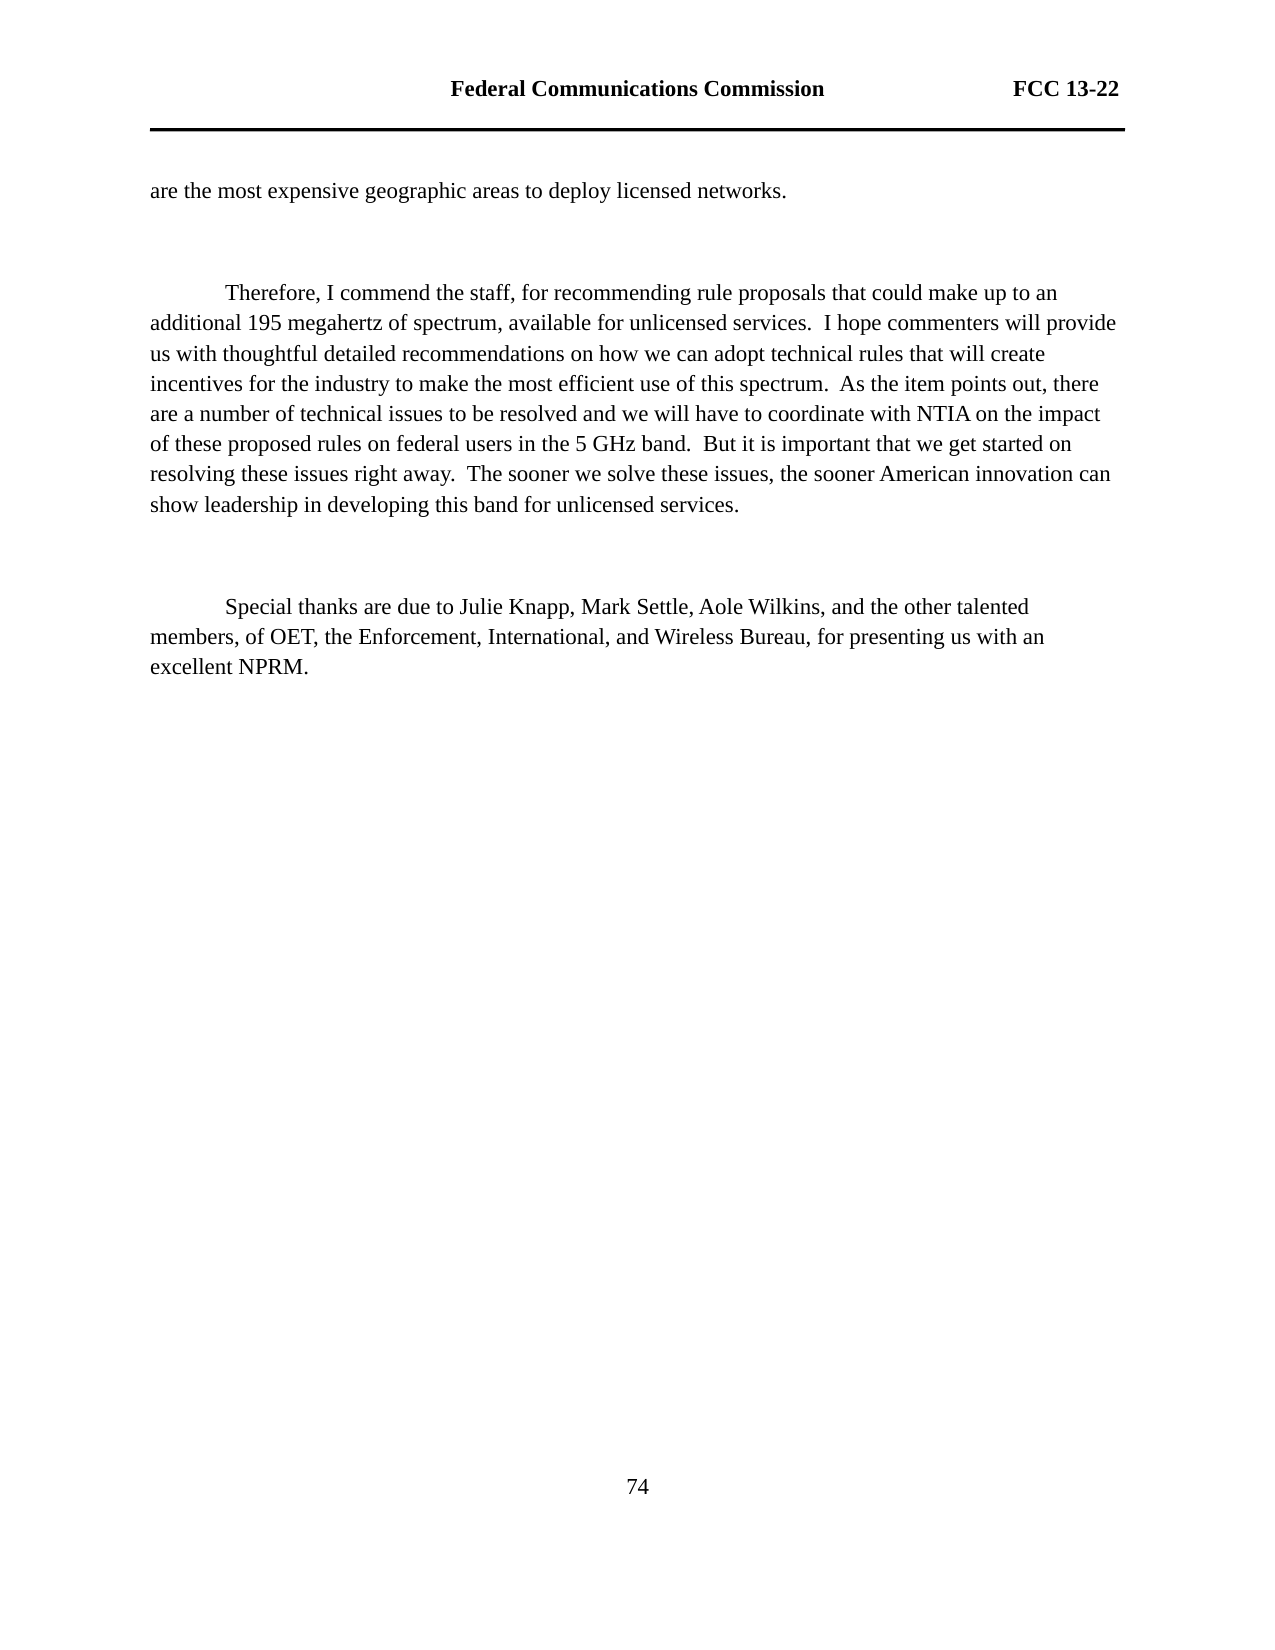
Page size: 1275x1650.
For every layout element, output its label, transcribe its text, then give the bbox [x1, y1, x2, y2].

text Therefore, I commend the staff, for recommending rule proposals that could make up to an additional 195 megahertz of spectrum, available for unlicensed services. I hope commenters will provide us with thoughtful detailed recommendations on how we can adopt technical rules that will create incentives for the industry to make the most efficient use of this spectrum. As the item points out, there are a number of technical issues to be resolved and we will have to coordinate with NTIA on the impact of these proposed rules on federal users in the 5 GHz band. But it is important that we get started on resolving these issues right away. The sooner we solve these issues, the sooner American innovation can show leadership in developing this band for unlicensed services. [150, 279, 1125, 517]
text Special thanks are due to Julie Knapp, Mark Settle, Aole Wilkins, and the other talented members, of OET, the Enforcement, International, and Wireless Bureau, for presenting us with an excellent NPRM. [150, 593, 1125, 679]
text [150, 177, 1125, 203]
